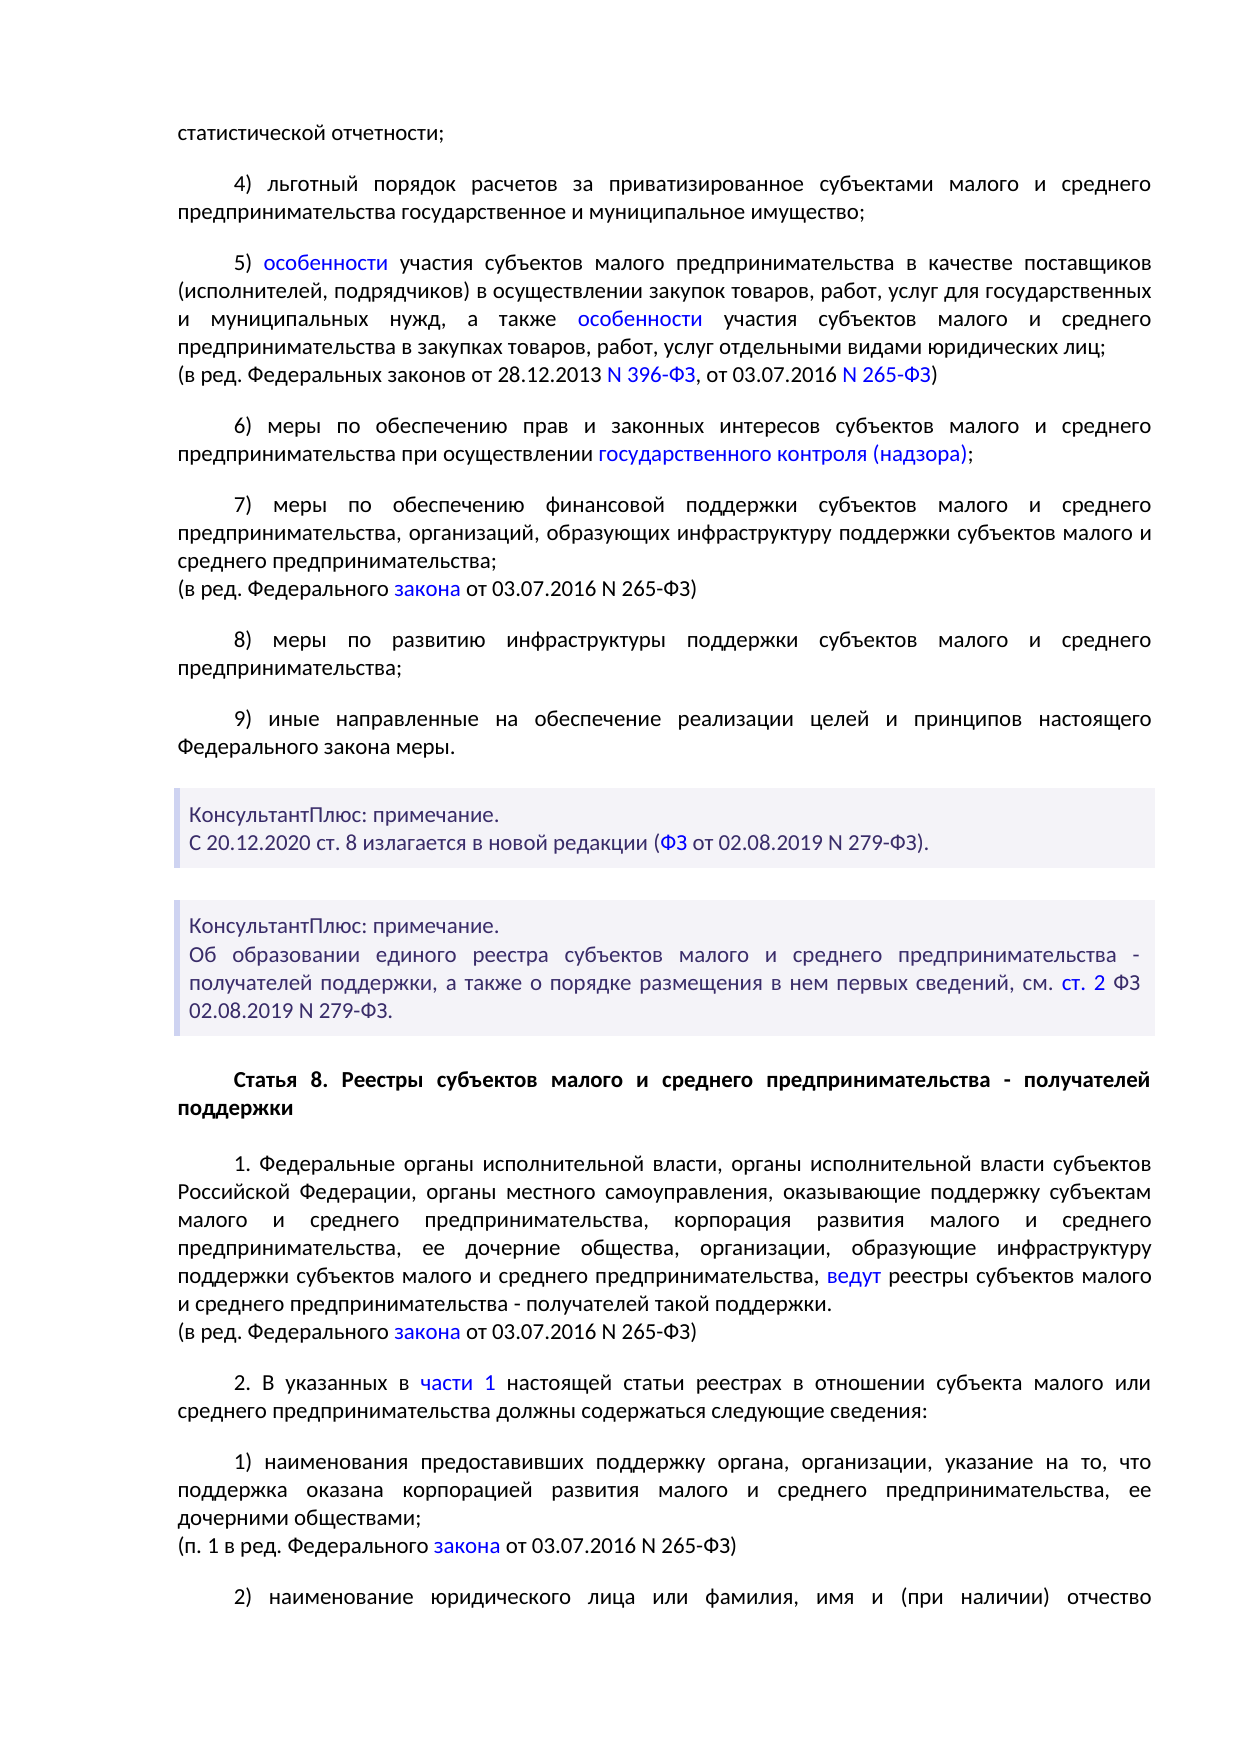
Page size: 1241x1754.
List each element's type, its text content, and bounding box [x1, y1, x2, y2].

table_header КонсультантПлюс: примечание. Об образовании единого реестра субъектов малого и среднего предпринимательства - получателей поддержки, а также о порядке размещения в нем первых сведений, см. ст. 2 ФЗ 02.08.2019 N 279-ФЗ. [180, 900, 1149, 1036]
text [177, 118, 1152, 146]
text 5) особенности участия субъектов малого предпринимательства в качестве поставщиков (исполнителей, подрядчиков) в осуществлении закупок товаров, работ, услуг для государственных и муниципальных нужд, а также особенности участия субъектов малого и среднего предпринимательства в закупках товаров, работ, услуг отдельными видами юридических лиц; [177, 248, 1152, 360]
text 1) наименования предоставивших поддержку органа, организации, указание на то, что поддержка оказана корпорацией развития малого и среднего предпринимательства, ее дочерними обществами; [177, 1447, 1152, 1531]
text 1. Федеральные органы исполнительной власти, органы исполнительной власти субъектов Российской Федерации, органы местного самоуправления, оказывающие поддержку субъектам малого и среднего предпринимательства, корпорация развития малого и среднего предпринимательства, ее дочерние общества, организации, образующие инфраструктуру поддержки субъектов малого и среднего предпринимательства, ведут реестры субъектов малого и среднего предпринимательства - получателей такой поддержки. [177, 1149, 1152, 1317]
text (в ред. Федеральных законов от 28.12.2013 N 396-ФЗ, от 03.07.2016 N 265-ФЗ) [177, 360, 1152, 388]
table_header КонсультантПлюс: примечание. С 20.12.2020 ст. 8 излагается в новой редакции (ФЗ от 02.08.2019 N 279-ФЗ). [180, 788, 1149, 868]
text 7) меры по обеспечению финансовой поддержки субъектов малого и среднего предпринимательства, организаций, образующих инфраструктуру поддержки субъектов малого и среднего предпринимательства; [177, 490, 1152, 574]
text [177, 1582, 1152, 1610]
text 8) меры по развитию инфраструктуры поддержки субъектов малого и среднего предпринимательства; [177, 625, 1152, 681]
text 6) меры по обеспечению прав и законных интересов субъектов малого и среднего предпринимательства при осуществлении государственного контроля (надзора); [177, 411, 1152, 467]
title Статья 8. Реестры субъектов малого и среднего предпринимательства - получателей поддержки [177, 1065, 1152, 1121]
text (в ред. Федерального закона от 03.07.2016 N 265-ФЗ) [177, 1317, 1152, 1345]
text (п. 1 в ред. Федерального закона от 03.07.2016 N 265-ФЗ) [177, 1531, 1152, 1559]
text 4) льготный порядок расчетов за приватизированное субъектами малого и среднего предпринимательства государственное и муниципальное имущество; [177, 169, 1152, 225]
text 2. В указанных в части 1 настоящей статьи реестрах в отношении субъекта малого или среднего предпринимательства должны содержаться следующие сведения: [177, 1368, 1152, 1424]
text 9) иные направленные на обеспечение реализации целей и принципов настоящего Федерального закона меры. [177, 704, 1152, 760]
text (в ред. Федерального закона от 03.07.2016 N 265-ФЗ) [177, 574, 1152, 602]
